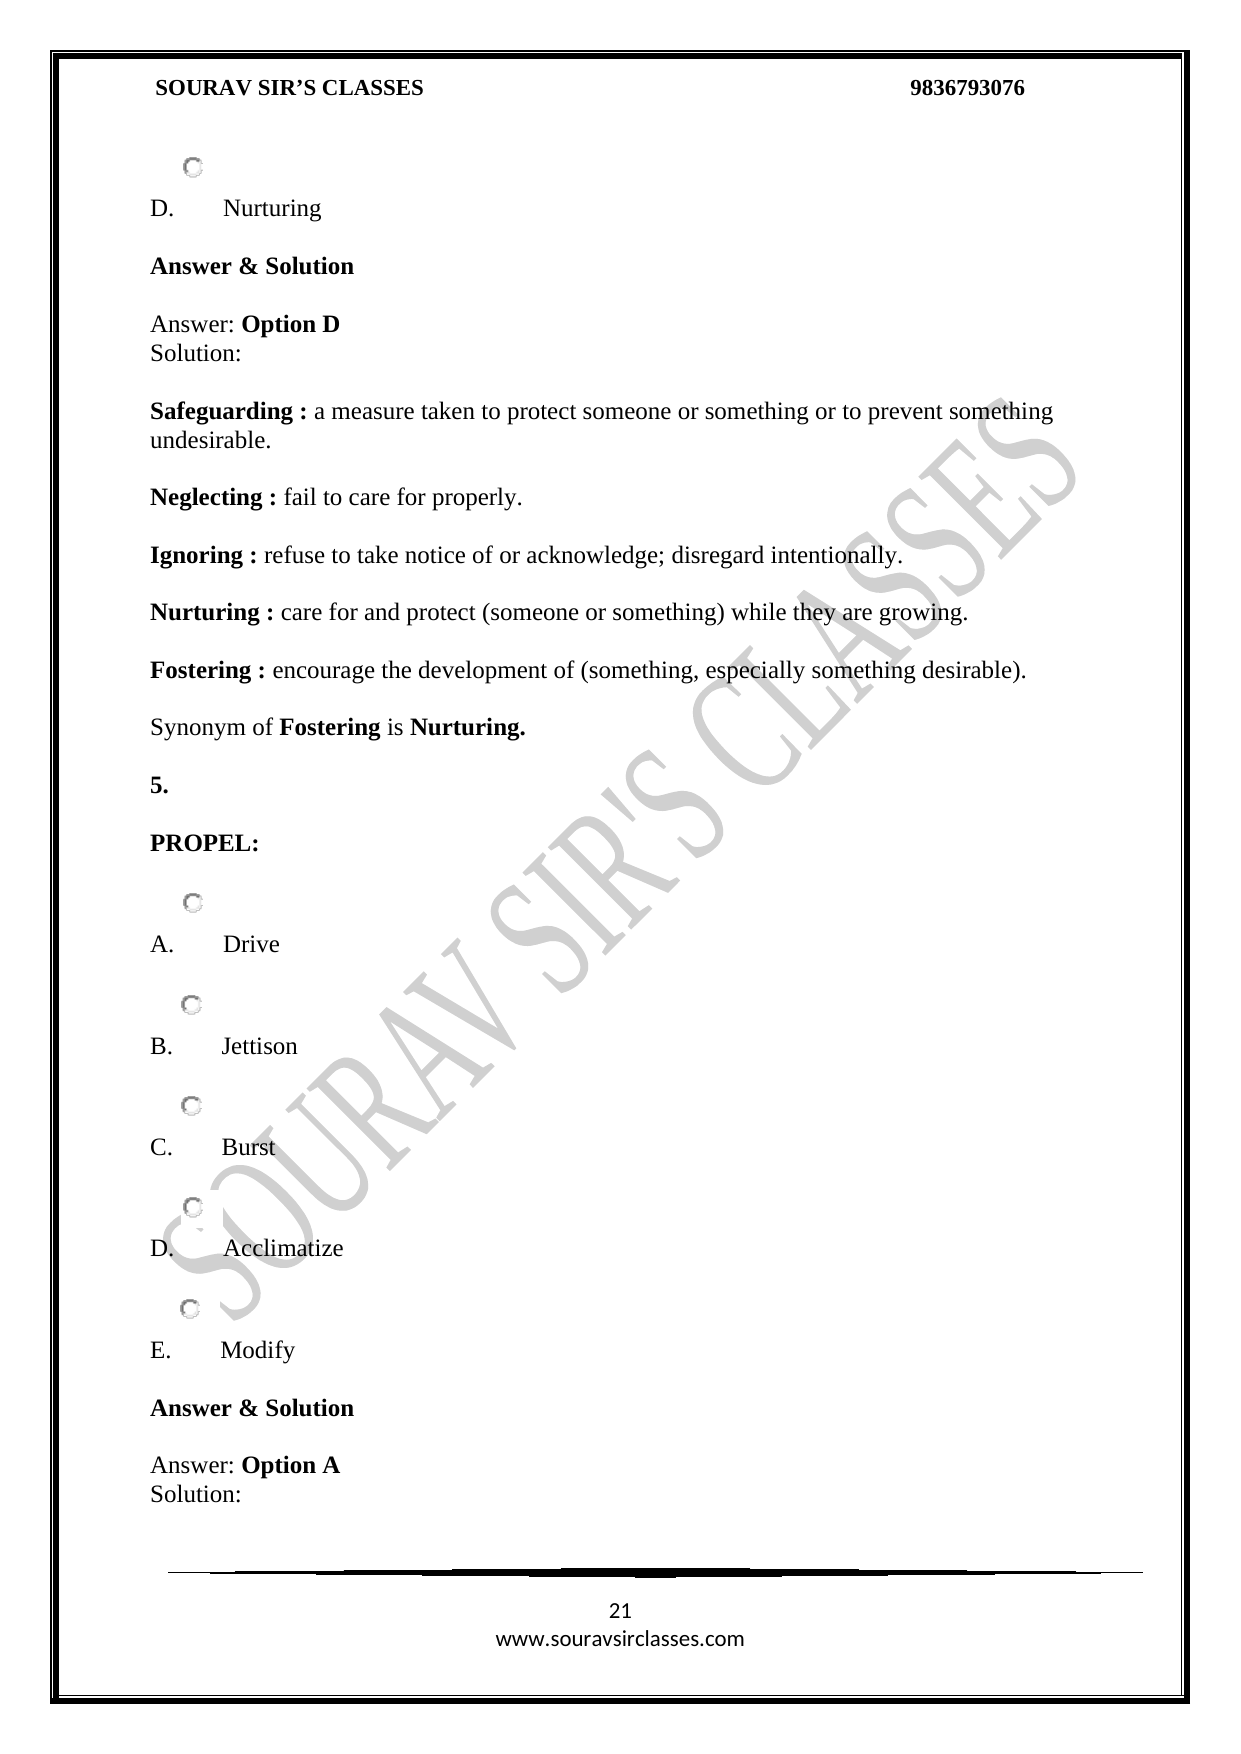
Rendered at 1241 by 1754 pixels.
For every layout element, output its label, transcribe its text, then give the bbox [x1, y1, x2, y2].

text A. Drive [150, 886, 1090, 958]
text B. Jettison [150, 987, 1090, 1059]
text D. Nurturing [150, 150, 1090, 222]
text Answer: Option A [150, 1451, 1090, 1479]
text Answer & Solution [150, 251, 1090, 280]
text 5. [150, 770, 1090, 799]
text Safeguarding : a measure taken to protect someone or something or to prevent something undesirable. Neglecting : fail to care for properly. Ignoring : refuse to take notice of or acknowledge; disregard intentionally. Nurturing : care for and protect (someone or something) while they are growing. Fostering : encourage the development of (something, especially something desirable). Synonym of Fostering is Nurturing. [150, 396, 1090, 741]
text D. Acclimatize [150, 1190, 1090, 1262]
text Answer & Solution [150, 1393, 1090, 1421]
text Solution: [150, 338, 1090, 367]
text Answer: Option D [150, 309, 1090, 338]
text E. Modify [150, 1291, 1090, 1363]
text PROPEL: [150, 828, 1090, 857]
text C. Burst [150, 1089, 1090, 1161]
text Solution: [150, 1479, 1090, 1508]
